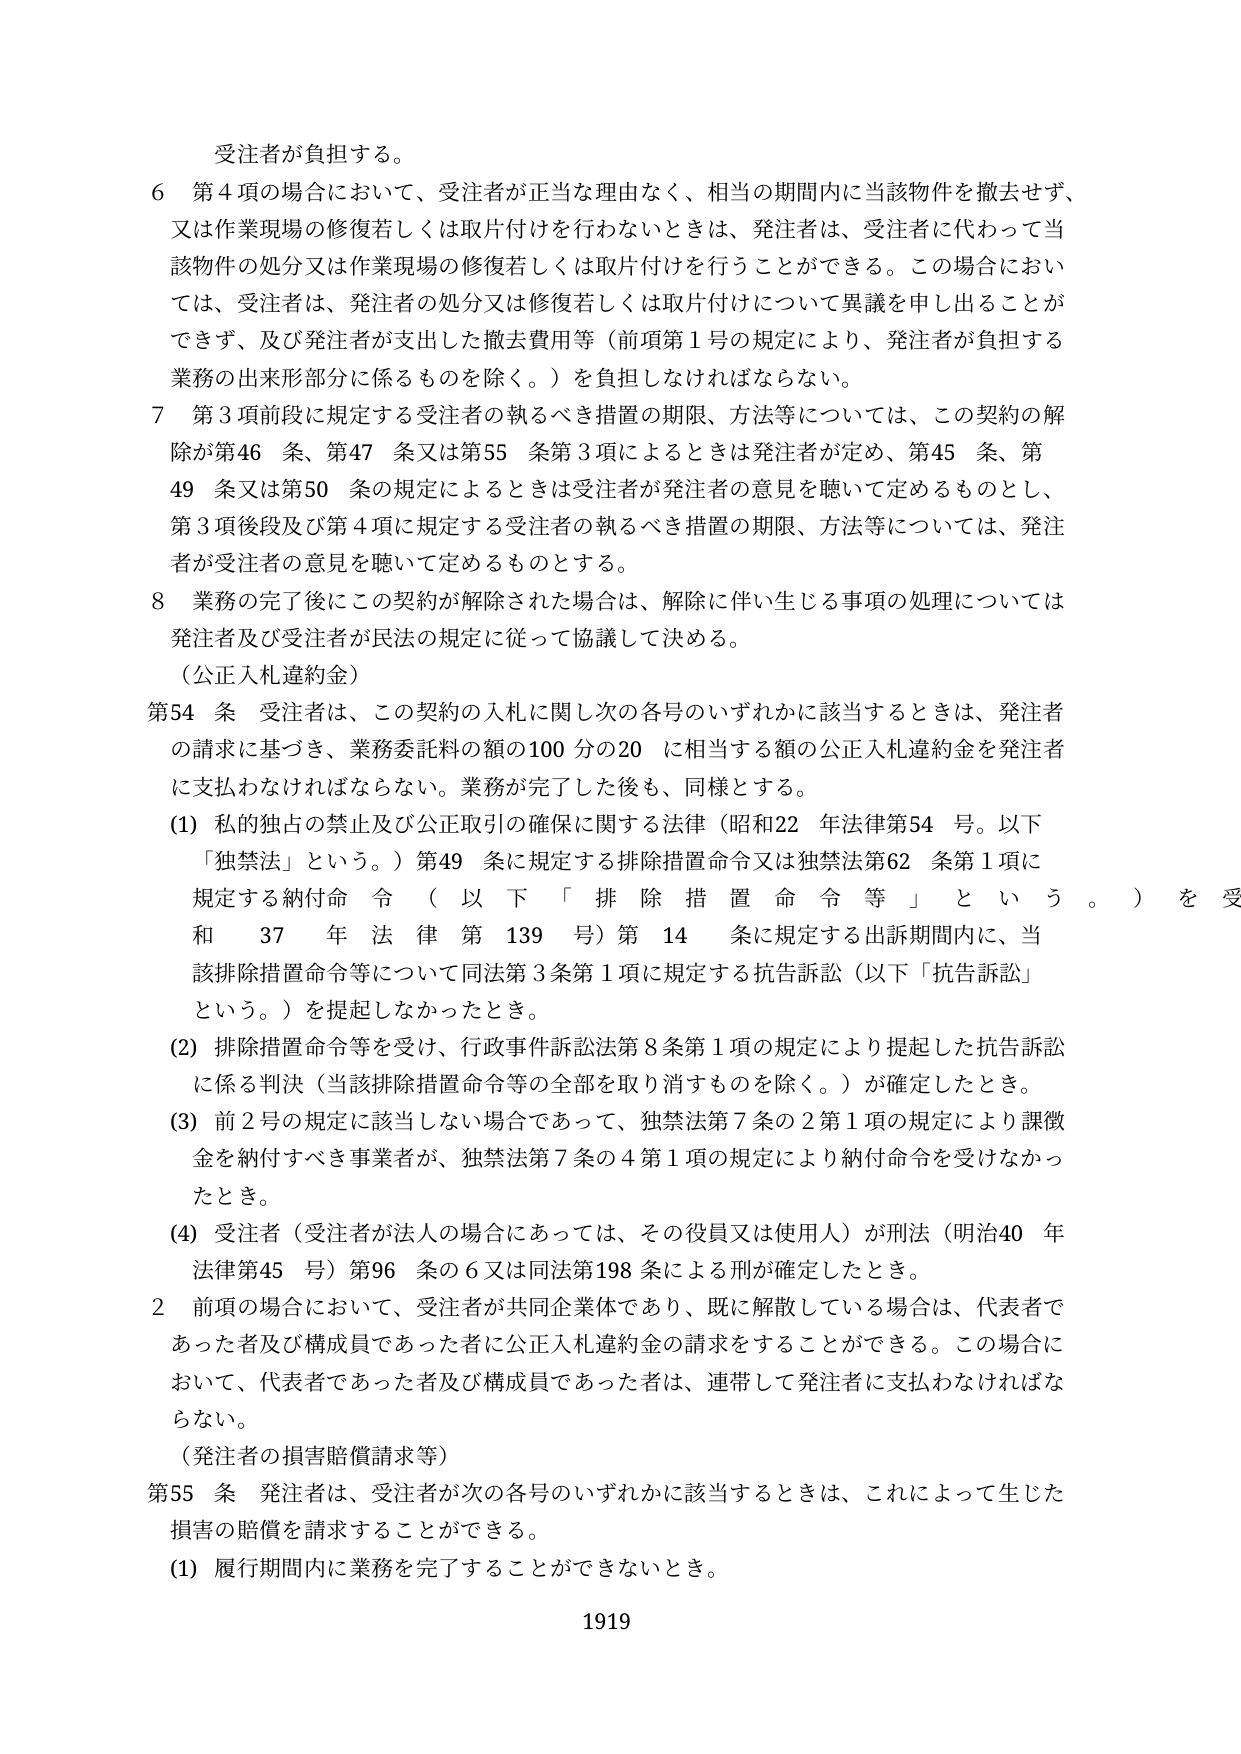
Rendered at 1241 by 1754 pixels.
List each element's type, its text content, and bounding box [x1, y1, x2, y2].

text （公正入札違約金） [147, 655, 1066, 693]
text 第55条 発注者は、受注者が次の各号のいずれかに該当するときは、これによって生じた損害の賠償を請求することができる。 [147, 1473, 1066, 1548]
text ７ 第３項前段に規定する受注者の執るべき措置の期限、方法等については、この契約の解除が第46条、第47条又は第55条第３項によるときは発注者が定め、第45条、第49条又は第50条の規定によるときは受注者が発注者の意見を聴いて定めるものとし、第３項後段及び第４項に規定する受注者の執るべき措置の期限、方法等については、発注者が受注者の意見を聴いて定めるものとする。 [147, 395, 1066, 581]
text ８ 業務の完了後にこの契約が解除された場合は、解除に伴い生じる事項の処理については発注者及び受注者が民法の規定に従って協議して決める。 [147, 581, 1066, 655]
text (3) 前２号の規定に該当しない場合であって、独禁法第７条の２第１項の規定により課徴金を納付すべき事業者が、独禁法第７条の４第１項の規定により納付命令を受けなかったとき。 [170, 1102, 1066, 1213]
text ２ 前項の場合において、受注者が共同企業体であり、既に解散している場合は、代表者であった者及び構成員であった者に公正入札違約金の請求をすることができる。この場合において、代表者であった者及び構成員であった者は、連帯して発注者に支払わなければならない。 [147, 1288, 1066, 1436]
text （発注者の損害賠償請求等） [147, 1436, 1066, 1473]
text 受注者が負担する。 [147, 135, 1066, 172]
text (1) 履行期間内に業務を完了することができないとき。 [147, 1548, 1066, 1585]
text (2) 排除措置命令等を受け、行政事件訴訟法第８条第１項の規定により提起した抗告訴訟に係る判決（当該排除措置命令等の全部を取り消すものを除く。）が確定したとき。 [170, 1027, 1066, 1102]
text (1) 私的独占の禁止及び公正取引の確保に関する法律（昭和22年法律第54号。以下「独禁法」という。）第49条に規定する排除措置命令又は独禁法第62条第１項に規定する納付命令（以下「排除措置命令等」という。）を受け、行政事件訴訟法（昭和37年法律第139号）第14条に規定する出訴期間内に、当該排除措置命令等について同法第３条第１項に規定する抗告訴訟（以下「抗告訴訟」という。）を提起しなかったとき。 [170, 804, 1062, 1027]
text ６ 第４項の場合において、受注者が正当な理由なく、相当の期間内に当該物件を撤去せず、又は作業現場の修復若しくは取片付けを行わないときは、発注者は、受注者に代わって当該物件の処分又は作業現場の修復若しくは取片付けを行うことができる。この場合においては、受注者は、発注者の処分又は修復若しくは取片付けについて異議を申し出ることができず、及び発注者が支出した撤去費用等（前項第１号の規定により、発注者が負担する業務の出来形部分に係るものを除く。）を負担しなければならない。 [147, 172, 1066, 395]
text 第54条 受注者は、この契約の入札に関し次の各号のいずれかに該当するときは、発注者の請求に基づき、業務委託料の額の100分の20に相当する額の公正入札違約金を発注者に支払わなければならない。業務が完了した後も、同様とする。 [147, 693, 1066, 804]
text (4) 受注者（受注者が法人の場合にあっては、その役員又は使用人）が刑法（明治40年法律第45号）第96条の６又は同法第198条による刑が確定したとき。 [170, 1213, 1066, 1288]
